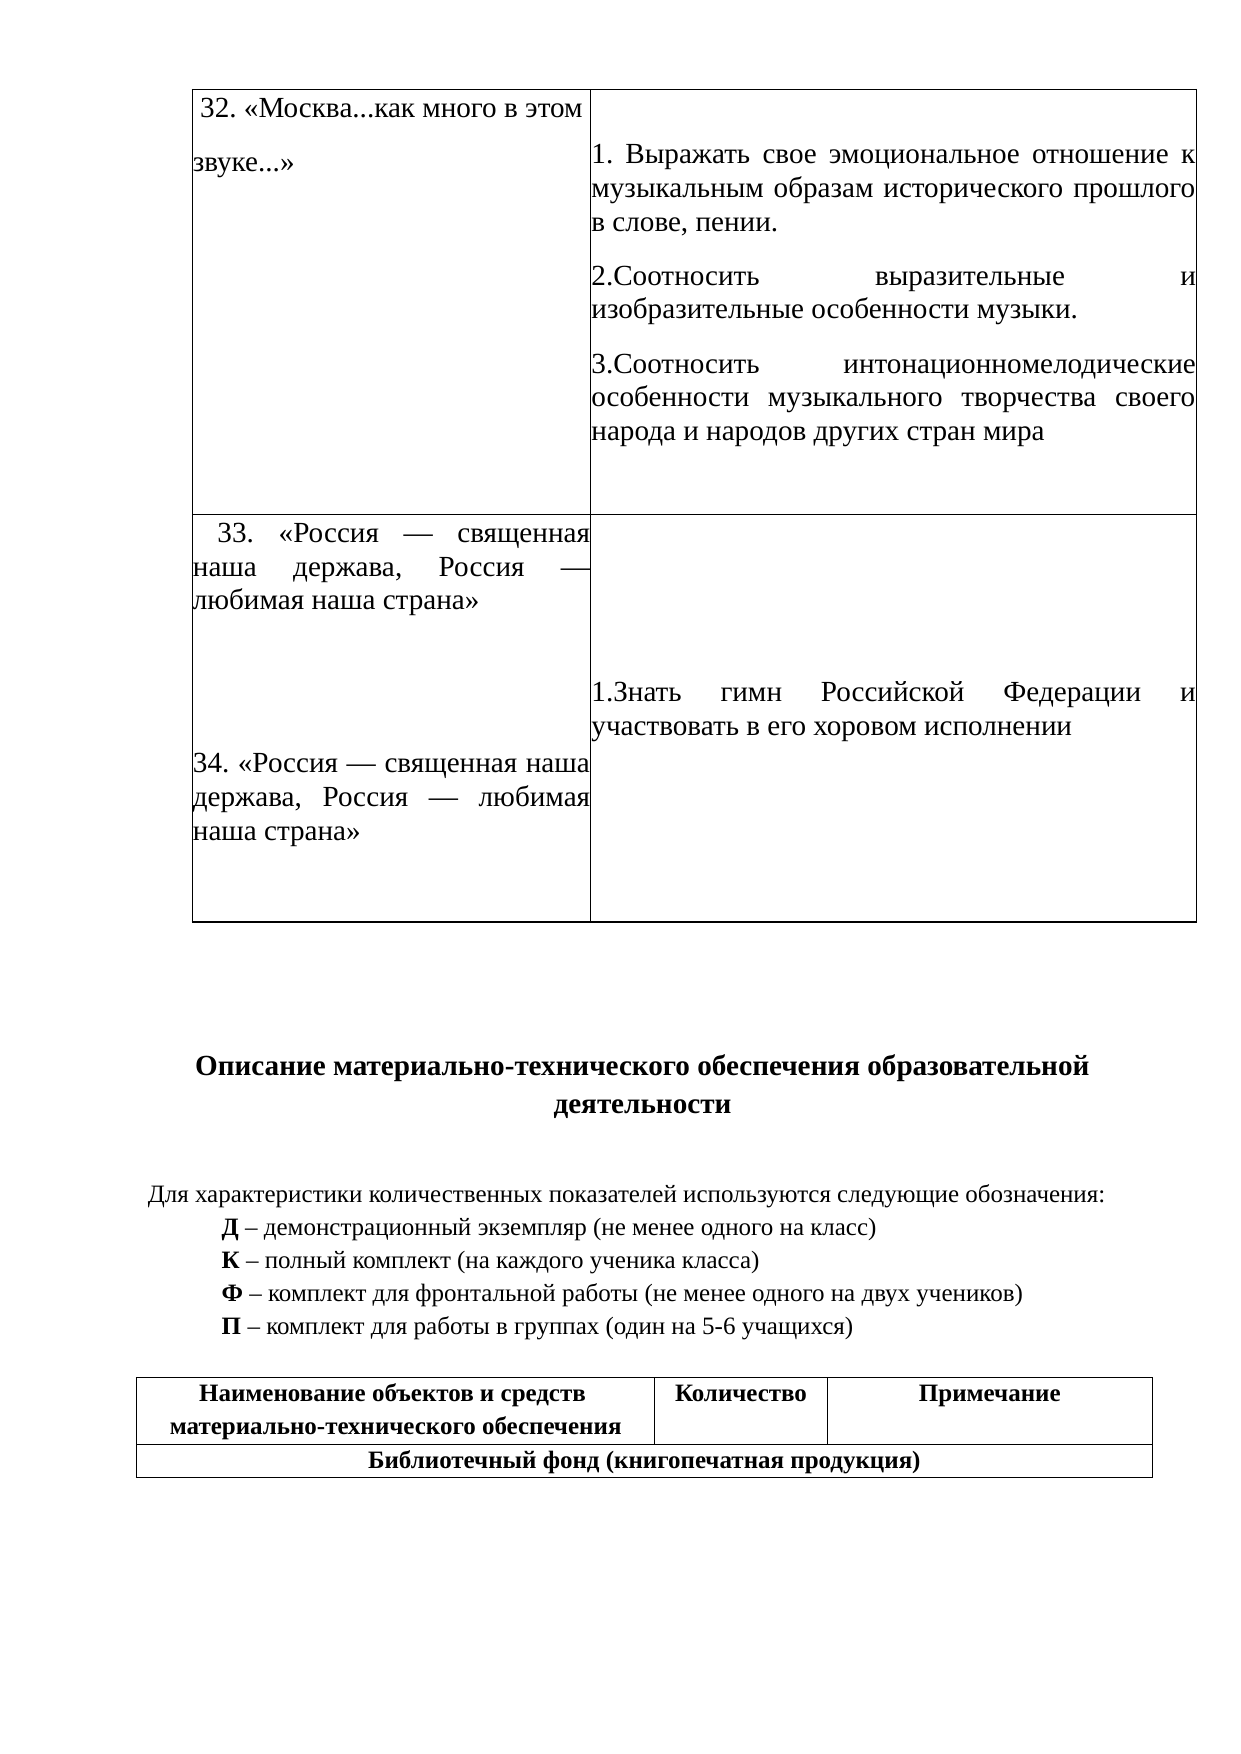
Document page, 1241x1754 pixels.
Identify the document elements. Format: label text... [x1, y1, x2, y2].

text К – полный комплект (на каждого ученика класса) [148, 1245, 1137, 1274]
table_cell 1.Знать гимн Российской Федерации и участвовать в его хоровом исполнении [591, 515, 1196, 921]
text П – комплект для работы в группах (один на 5-6 учащихся) [148, 1311, 1137, 1340]
table_header Примечание [828, 1378, 1152, 1444]
table_cell 32. «Москва...как много в этом звуке...» [193, 90, 590, 514]
table_header Наименование объектов и средств материально-технического обеспечения [137, 1378, 654, 1444]
text Д – демонстрационный экземпляр (не менее одного на класс) [148, 1212, 1137, 1241]
text Ф – комплект для фронтальной работы (не менее одного на двух учеников) [148, 1278, 1137, 1307]
table_cell 1. Выражать свое эмоциональное отношение к музыкальным образам исторического прошлого в слове, пении. 2.Соотносить выразительные и изобразительные особенности музыки. 3.Соотносить интонационномелодические особенности музыкального творчества своего народа и народов других стран мира [591, 90, 1196, 514]
text Для характеристики количественных показателей используются следующие обозначения: [148, 1179, 1137, 1208]
table_cell Библиотечный фонд (книгопечатная продукция) [137, 1445, 1152, 1477]
text Описание материально-технического обеспечения образовательной деятельности [148, 1048, 1137, 1120]
table_header Количество [655, 1378, 827, 1444]
table_cell 33. «Россия — священная наша держава, Россия — любимая наша страна» 34. «Россия — священная наша держава, Россия — любимая наша страна» [193, 515, 590, 921]
